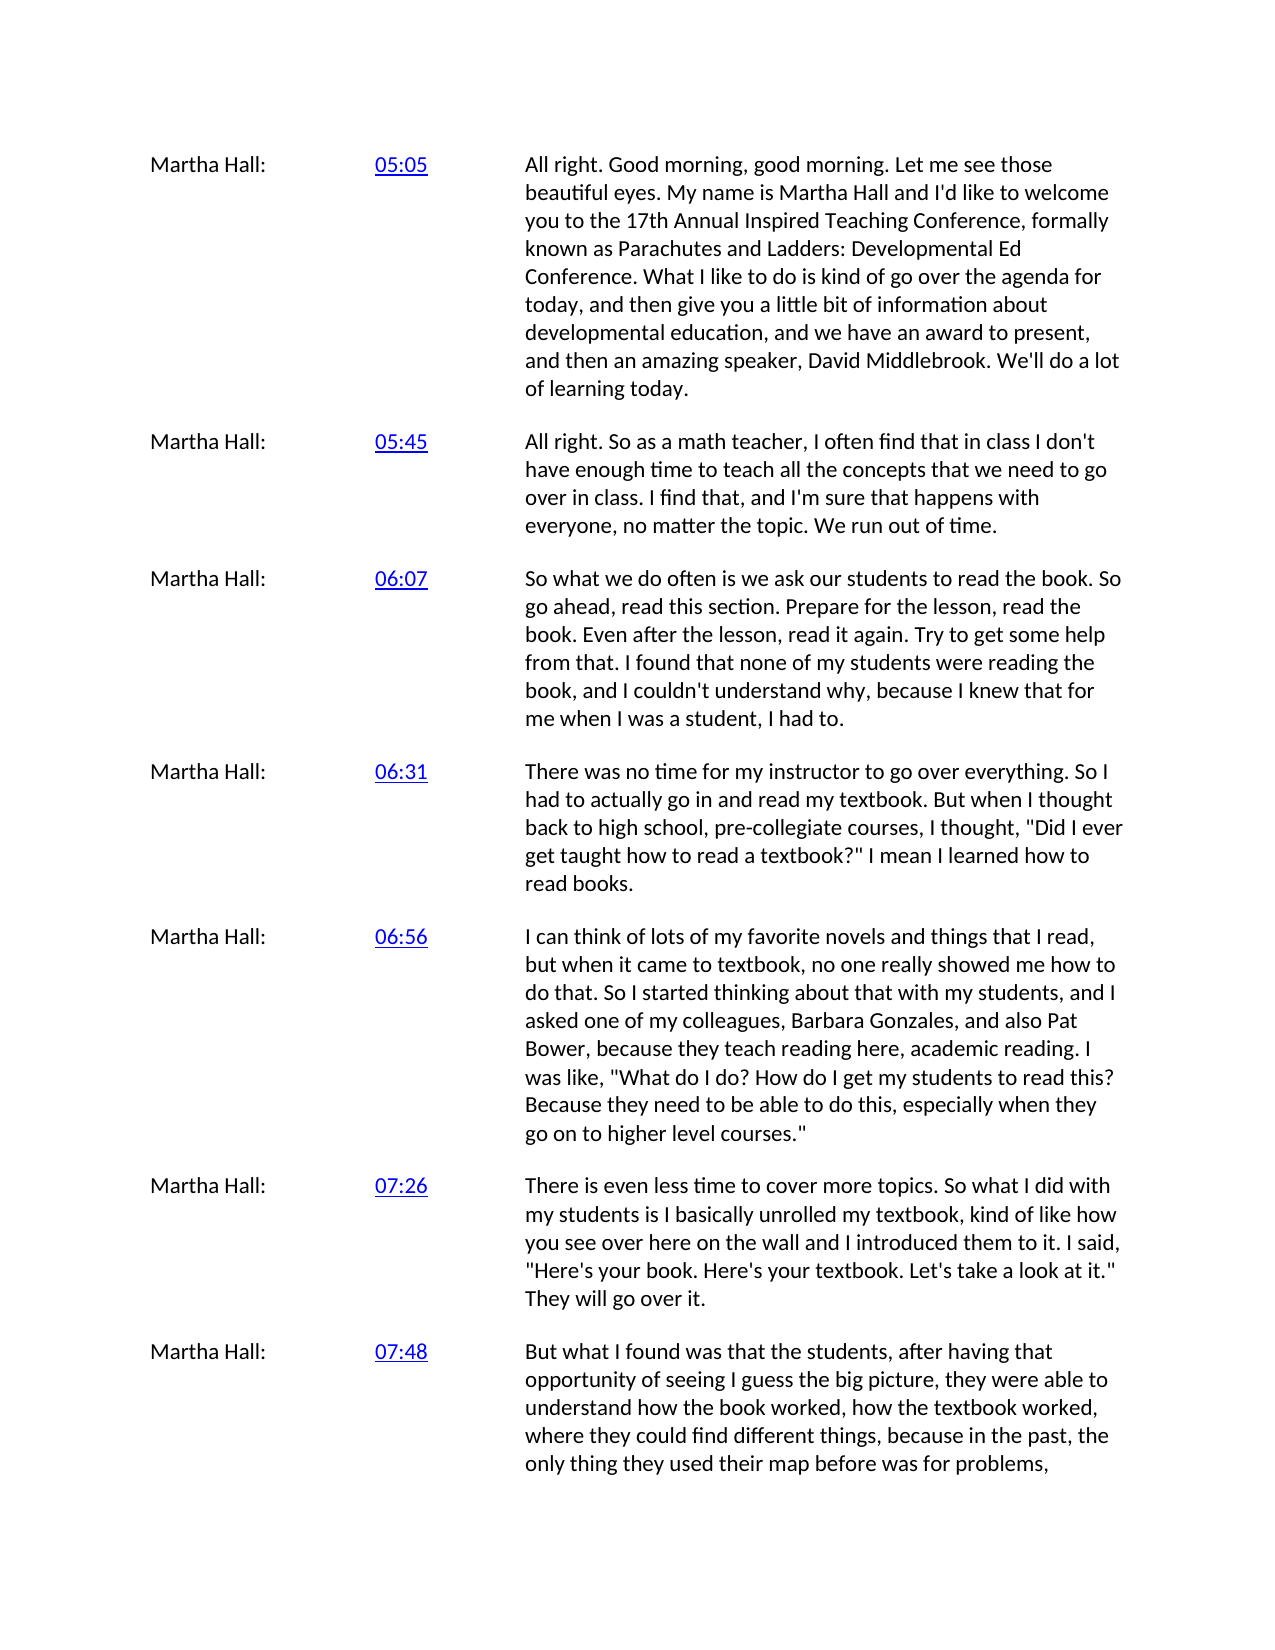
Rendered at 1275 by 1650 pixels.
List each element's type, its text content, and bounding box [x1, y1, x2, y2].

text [150, 1337, 1125, 1477]
text Martha Hall: 07:26 There is even less time to cover more topics. So what I did with my students is I basically unrolled my textbook, kind of like how you see over here on the wall and I introduced them to it. I said, "Here's your book. Here's your textbook. Let's take a look at it." They will go over it. [150, 1172, 1125, 1312]
text Martha Hall: 06:56 I can think of lots of my favorite novels and things that I read, but when it came to textbook, no one really showed me how to do that. So I started thinking about that with my students, and I asked one of my colleagues, Barbara Gonzales, and also Pat Bower, because they teach reading here, academic reading. I was like, "What do I do? How do I get my students to read this? Because they need to be able to do this, especially when they go on to higher level courses." [150, 922, 1125, 1147]
text Martha Hall: 06:07 So what we do often is we ask our students to read the book. So go ahead, read this section. Prepare for the lesson, read the book. Even after the lesson, read it again. Try to get some help from that. I found that none of my students were reading the book, and I couldn't understand why, because I knew that for me when I was a student, I had to. [150, 564, 1125, 732]
text Martha Hall: 05:45 All right. So as a math teacher, I often find that in class I don't have enough time to teach all the concepts that we need to go over in class. I find that, and I'm sure that happens with everyone, no matter the topic. We run out of time. [150, 427, 1125, 539]
text Martha Hall: 06:31 There was no time for my instructor to go over everything. So I had to actually go in and read my textbook. But when I thought back to high school, pre-collegiate courses, I thought, "Did I ever get taught how to read a textbook?" I mean I learned how to read books. [150, 757, 1125, 897]
text Martha Hall: 05:05 All right. Good morning, good morning. Let me see those beautiful eyes. My name is Martha Hall and I'd like to welcome you to the 17th Annual Inspired Teaching Conference, formally known as Parachutes and Ladders: Developmental Ed Conference. What I like to do is kind of go over the agenda for today, and then give you a little bit of information about developmental education, and we have an award to present, and then an amazing speaker, David Middlebrook. We'll do a lot of learning today. [150, 150, 1125, 402]
